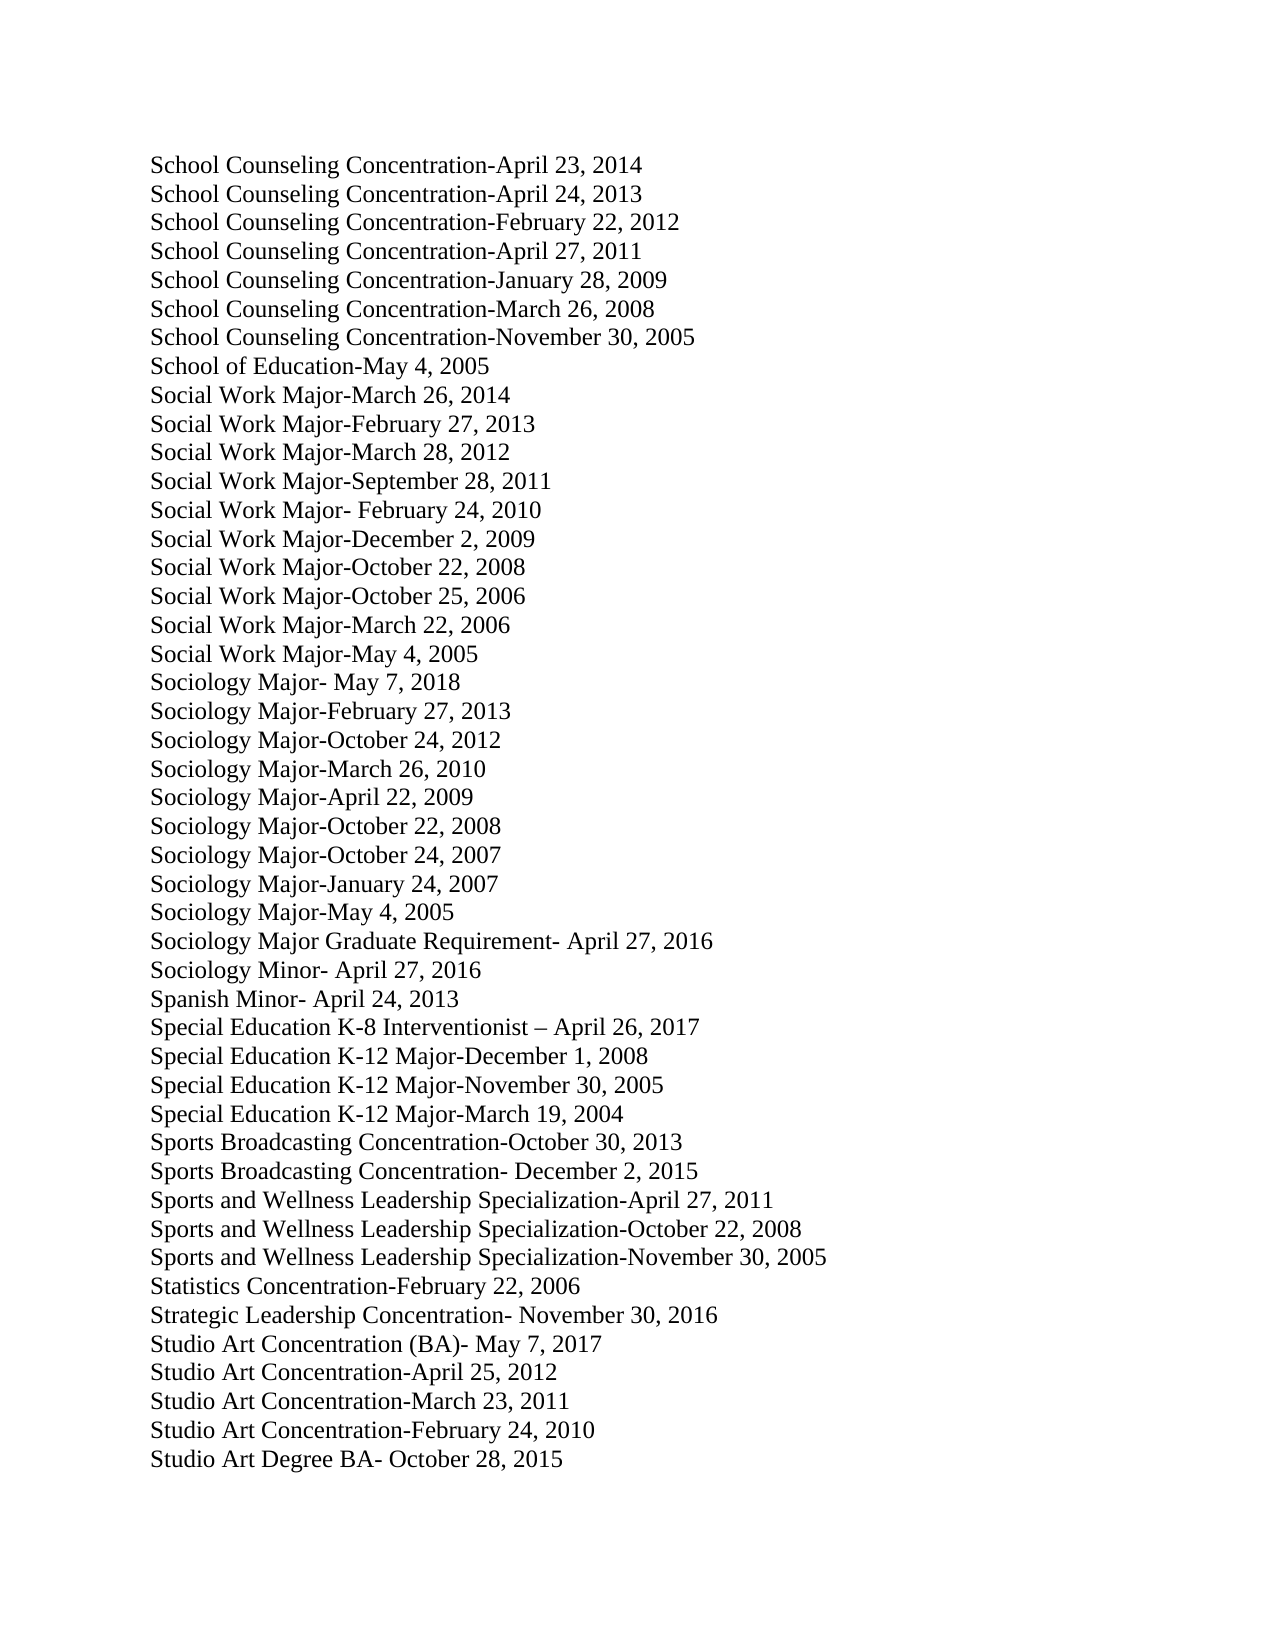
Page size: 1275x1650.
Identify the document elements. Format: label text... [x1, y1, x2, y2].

text Social Work Major- February 24, 2010 [150, 495, 1125, 524]
text Studio Art Concentration (BA)- May 7, 2017 [150, 1329, 1125, 1357]
text Spanish Minor- April 24, 2013 [150, 984, 1125, 1012]
text Sociology Major Graduate Requirement- April 27, 2016 [150, 926, 1125, 955]
text Social Work Major-February 27, 2013 [150, 409, 1125, 437]
text School Counseling Concentration-March 26, 2008 [150, 294, 1125, 322]
text Social Work Major-March 22, 2006 [150, 610, 1125, 639]
text Sports and Wellness Leadership Specialization-November 30, 2005 [150, 1242, 1125, 1271]
text School of Education-May 4, 2005 [150, 351, 1125, 380]
text Statistics Concentration-February 22, 2006 [150, 1271, 1125, 1300]
text School Counseling Concentration-January 28, 2009 [150, 265, 1125, 294]
text Social Work Major-December 2, 2009 [150, 524, 1125, 552]
text Sociology Major-April 22, 2009 [150, 782, 1125, 811]
text Sociology Major- May 7, 2018 [150, 667, 1125, 696]
text Sociology Major-January 24, 2007 [150, 869, 1125, 897]
text Sociology Major-October 22, 2008 [150, 811, 1125, 840]
text Sports Broadcasting Concentration- December 2, 2015 [150, 1156, 1125, 1185]
text Social Work Major-March 26, 2014 [150, 380, 1125, 409]
text Studio Art Concentration-April 25, 2012 [150, 1357, 1125, 1386]
text Social Work Major-March 28, 2012 [150, 437, 1125, 466]
text Social Work Major-September 28, 2011 [150, 466, 1125, 495]
text Strategic Leadership Concentration- November 30, 2016 [150, 1300, 1125, 1329]
text Sports and Wellness Leadership Specialization-October 22, 2008 [150, 1214, 1125, 1242]
text Sociology Minor- April 27, 2016 [150, 955, 1125, 984]
text Sociology Major-October 24, 2007 [150, 840, 1125, 869]
text Sociology Major-May 4, 2005 [150, 897, 1125, 926]
text Sports Broadcasting Concentration-October 30, 2013 [150, 1127, 1125, 1156]
text School Counseling Concentration-November 30, 2005 [150, 322, 1125, 351]
text Studio Art Concentration-March 23, 2011 [150, 1386, 1125, 1415]
text Sociology Major-October 24, 2012 [150, 725, 1125, 754]
text School Counseling Concentration-February 22, 2012 [150, 207, 1125, 236]
text School Counseling Concentration-April 24, 2013 [150, 179, 1125, 207]
text Special Education K-12 Major-March 19, 2004 [150, 1099, 1125, 1127]
text School Counseling Concentration-April 23, 2014 [150, 150, 1125, 179]
text Sociology Major-March 26, 2010 [150, 754, 1125, 782]
text Sociology Major-February 27, 2013 [150, 696, 1125, 725]
text Special Education K-8 Interventionist – April 26, 2017 [150, 1012, 1125, 1041]
text Social Work Major-October 22, 2008 [150, 552, 1125, 581]
text Sports and Wellness Leadership Specialization-April 27, 2011 [150, 1185, 1125, 1214]
text Studio Art Concentration-February 24, 2010 [150, 1415, 1125, 1444]
text Studio Art Degree BA- October 28, 2015 [150, 1444, 1125, 1472]
text Special Education K-12 Major-November 30, 2005 [150, 1070, 1125, 1099]
text Special Education K-12 Major-December 1, 2008 [150, 1041, 1125, 1070]
text Social Work Major-October 25, 2006 [150, 581, 1125, 610]
text School Counseling Concentration-April 27, 2011 [150, 236, 1125, 265]
text Social Work Major-May 4, 2005 [150, 639, 1125, 667]
